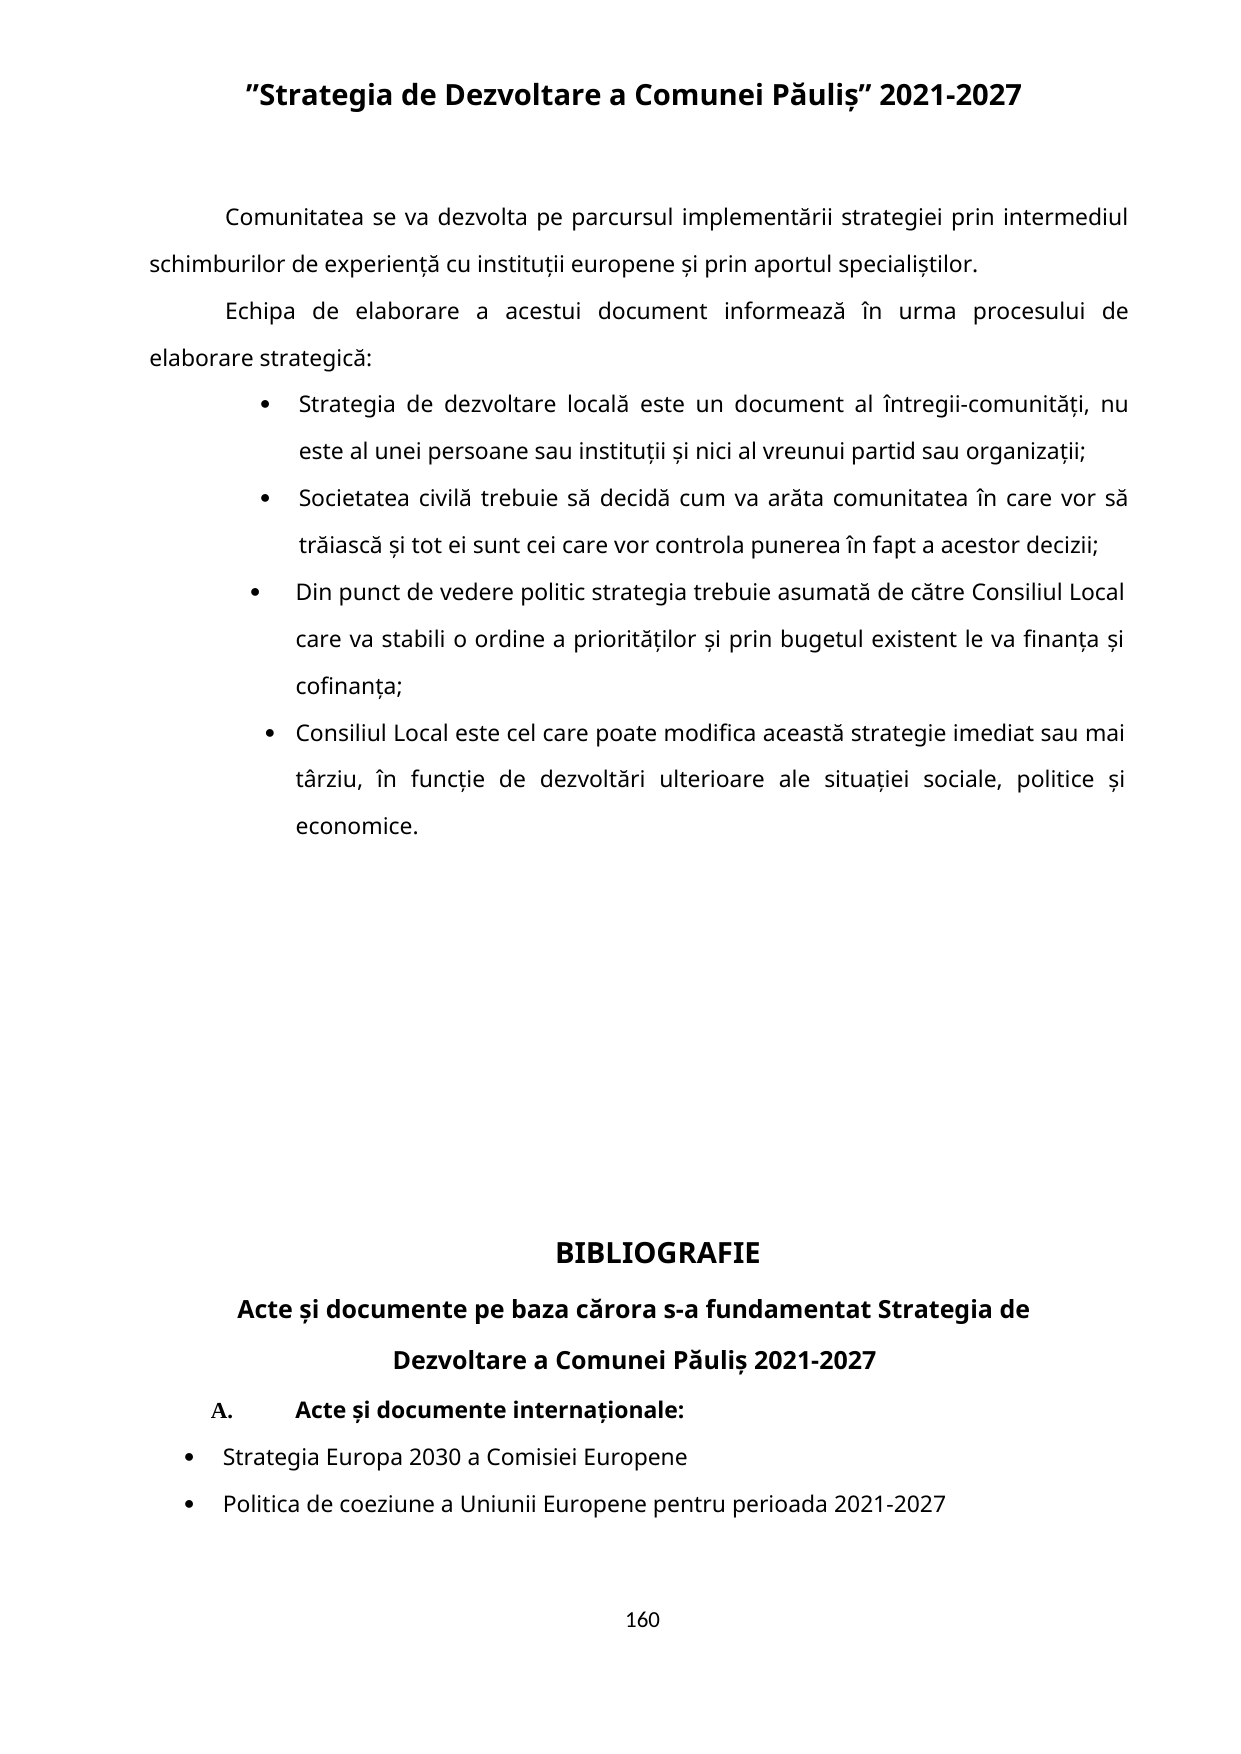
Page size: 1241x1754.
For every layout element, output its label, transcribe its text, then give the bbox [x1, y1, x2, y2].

text Comunitatea se va dezvolta pe parcursul implementării strategiei prin intermediul schimburilor de experiență cu instituții europene și prin aportul specialiștilor. [149, 201, 1129, 279]
list Din punct de vedere politic strategia trebuie asumată de către Consiliul Local care va stabili o ordine a priorităților și prin bugetul existent le va finanța și cofinanța; [251, 576, 1126, 701]
list Consiliul Local este cel care poate modifica această strategie imediat sau mai târziu, în funcție de dezvoltări ulterioare ale situației sociale, politice și economice. [266, 717, 1126, 842]
list Acte și documente internaționale: [211, 1394, 1137, 1425]
list Politica de coeziune a Uniunii Europene pentru perioada 2021-2027 [185, 1487, 1129, 1519]
list Societatea civilă trebuie să decidă cum va arăta comunitatea în care vor să trăiască și tot ei sunt cei care vor controla punerea în fapt a acestor decizii; [261, 482, 1129, 560]
text BIBLIOGRAFIE [222, 1232, 1093, 1272]
list Strategia de dezvoltare locală este un document al întregii-comunități, nu este al unei persoane sau instituții și nici al vreunui partid sau organizații; [261, 388, 1129, 467]
list Strategia Europa 2030 a Comisiei Europene [185, 1441, 1129, 1472]
text Acte și documente pe baza cărora s-a fundamentat Strategia de Dezvoltare a Comunei Păuliș 2021-2027 [176, 1292, 1092, 1377]
text Echipa de elaborare a acestui document informează în urma procesului de elaborare strategică: [149, 295, 1129, 373]
